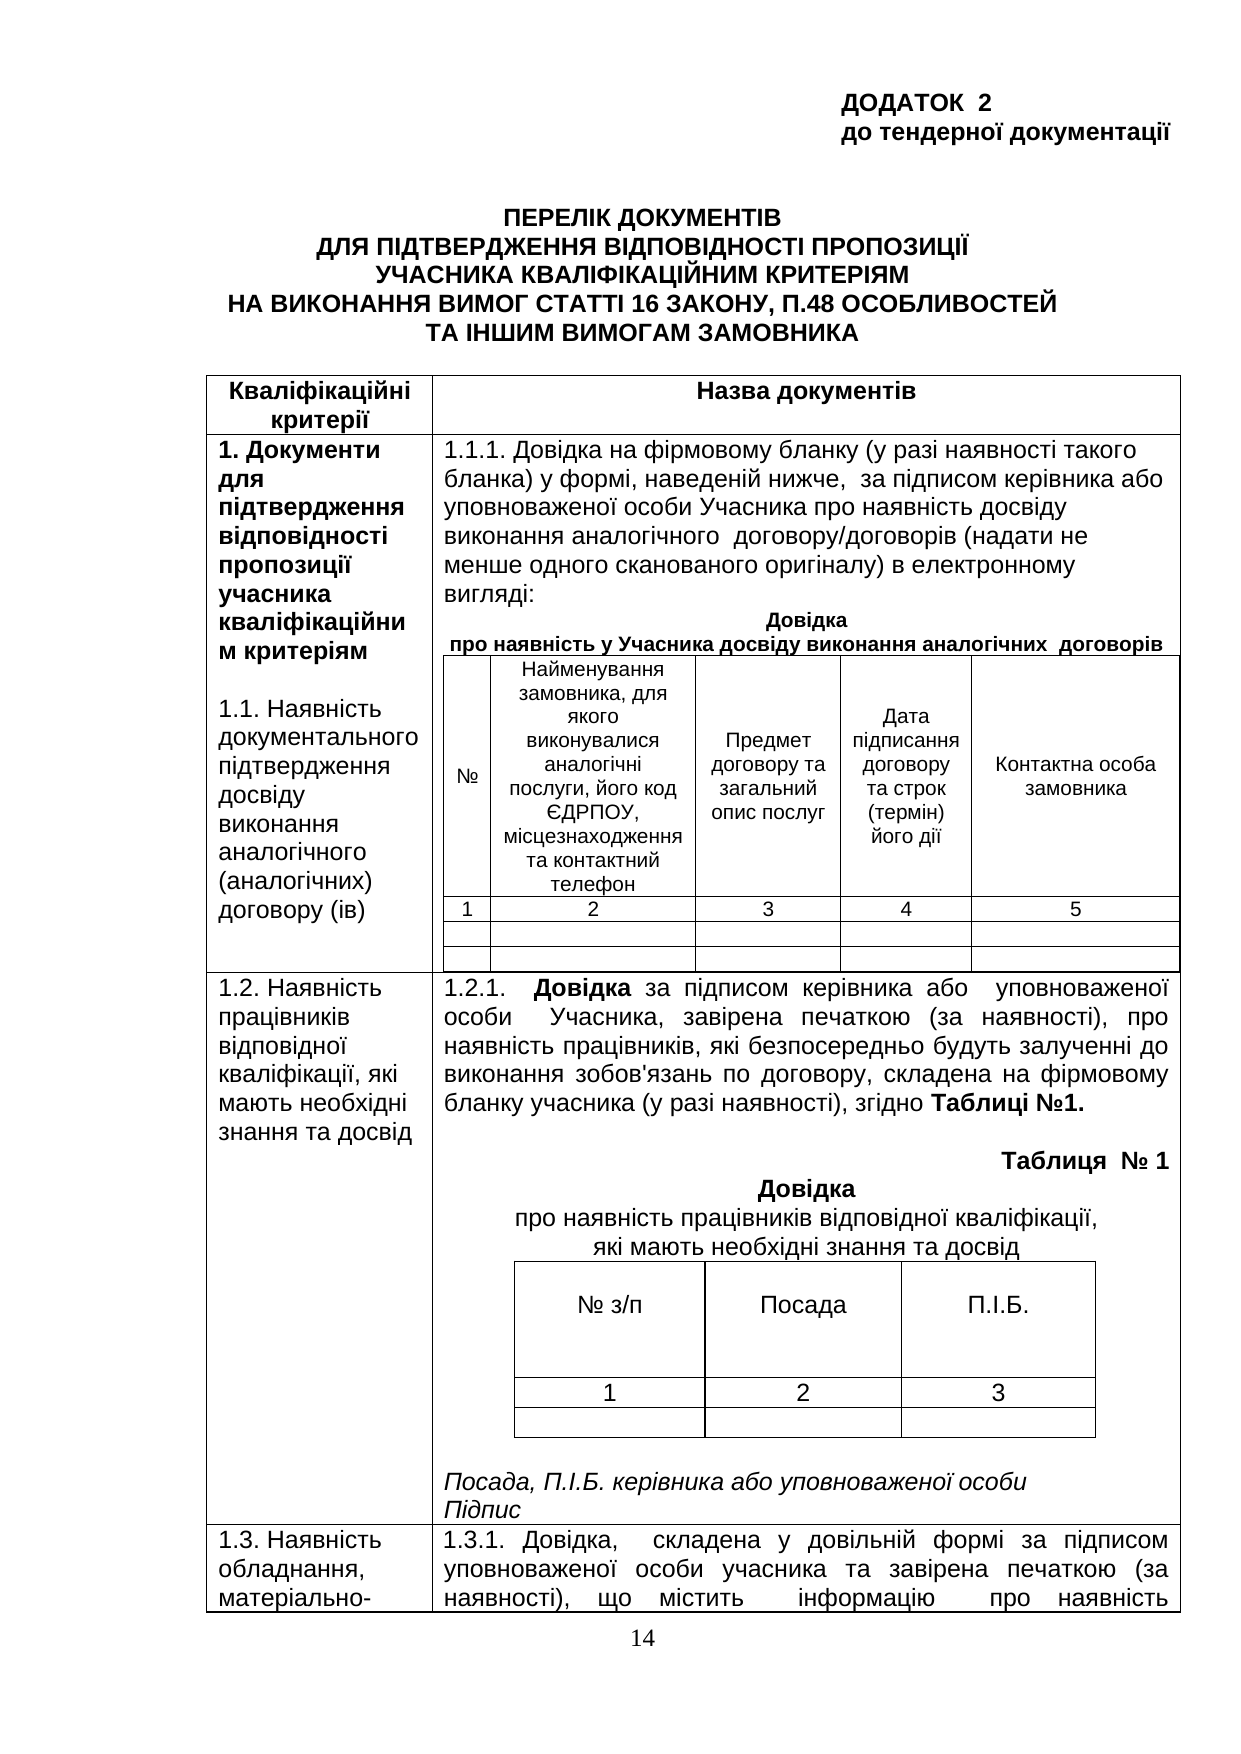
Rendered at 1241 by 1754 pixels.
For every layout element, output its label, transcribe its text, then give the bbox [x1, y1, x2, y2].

table_cell 1.1.1. Довідка на фірмовому бланку (у разі наявності такого бланка) у формі, наведеній нижче, за підписом керівника або уповноваженої особи Учасника про наявність досвіду виконання аналогічного договору/договорів (надати не менше одного сканованого оригіналу) в електронному вигляді: Довідка про наявність у Учасника досвіду виконання аналогічних договорів [433, 435, 1180, 972]
text НА ВИКОНАННЯ ВИМОГ СТАТТІ 16 ЗАКОНУ, П.48 ОСОБЛИВОСТЕЙ [103, 289, 1181, 318]
table_header Назва документів [433, 376, 1180, 434]
text ТА ІНШИМ ВИМОГАМ ЗАМОВНИКА [103, 318, 1181, 347]
text ДОДАТОК 2 [841, 88, 1181, 117]
text до тендерної документації [841, 117, 1181, 145]
table_cell 1.2. Наявність працівників відповідної кваліфікації, які мають необхідні знання та досвід [207, 973, 432, 1524]
table_cell 1. Документи для підтвердження відповідності пропозиції учасника кваліфікаційним критеріям 1.1. Наявність документального підтвердження досвіду виконання аналогічного (аналогічних) договору (ів) [207, 435, 432, 972]
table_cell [433, 1525, 1180, 1611]
text ПЕРЕЛІК ДОКУМЕНТІВ [103, 203, 1181, 232]
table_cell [207, 1525, 432, 1611]
table_header Кваліфікаційні критерії [207, 376, 432, 434]
text УЧАСНИКА КВАЛІФІКАЦІЙНИМ КРИТЕРІЯМ [103, 260, 1181, 289]
table_cell 1.2.1. Довідка за підписом керівника або уповноваженої особи Учасника, завірена печаткою (за наявності), про наявність працівників, які безпосередньо будуть залученні до виконання зобов'язань по договору, складена на фірмовому бланку учасника (у разі наявності), згідно Таблиці №1. Таблиця № 1 Довідка про наявність працівників відповідної кваліфікації, які мають необхідні знання та досвід Посада, П.І.Б. керівника або уповноваженої особи Підпис [433, 973, 1180, 1524]
text ДЛЯ ПІДТВЕРДЖЕННЯ ВІДПОВІДНОСТІ ПРОПОЗИЦІЇ [103, 232, 1181, 260]
